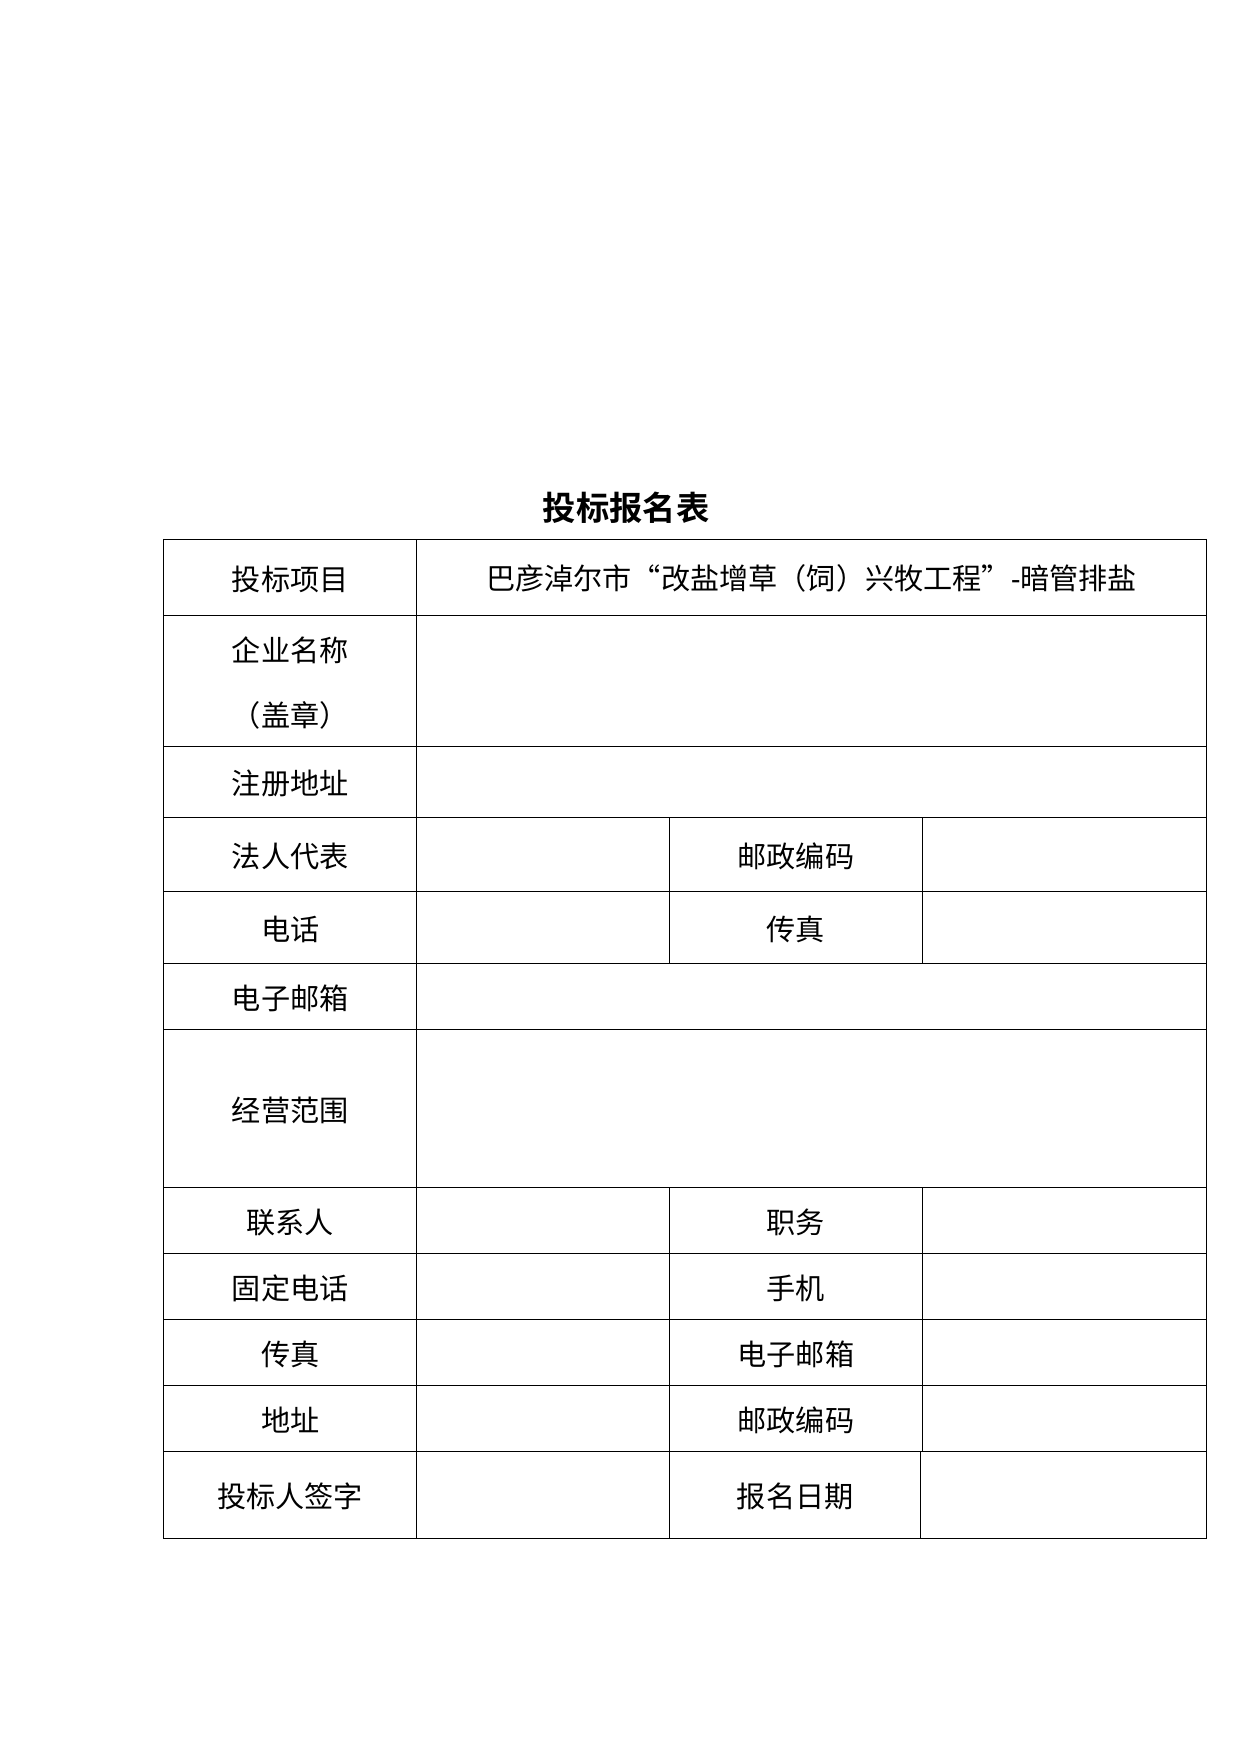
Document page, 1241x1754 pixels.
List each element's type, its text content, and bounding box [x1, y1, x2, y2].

table_cell 法人代表 [164, 818, 416, 891]
table_cell 电话 [164, 892, 416, 963]
table_cell [417, 616, 1206, 746]
table_cell [923, 1386, 1206, 1451]
table_cell 电子邮箱 [670, 1320, 922, 1385]
table_cell 传真 [670, 892, 922, 963]
table_cell 投标人签字 [164, 1452, 416, 1538]
table_cell 报名日期 [670, 1452, 920, 1538]
table_cell [923, 1254, 1206, 1319]
table_cell 联系人 [164, 1188, 416, 1253]
table_cell 职务 [670, 1188, 922, 1253]
table_cell [417, 747, 1206, 817]
table_cell 电子邮箱 [164, 964, 416, 1029]
table_cell 经营范围 [164, 1030, 416, 1187]
table_cell [417, 1320, 669, 1385]
table_cell [923, 1188, 1206, 1253]
table_cell [417, 818, 669, 891]
table_cell 邮政编码 [670, 1386, 922, 1451]
text 投标报名表 [164, 474, 1088, 539]
table_cell 传真 [164, 1320, 416, 1385]
table_cell 注册地址 [164, 747, 416, 817]
table_cell [417, 1030, 1206, 1187]
table_cell [921, 1452, 1206, 1538]
table_header 巴彦淖尔市“改盐增草（饲）兴牧工程”-暗管排盐 [417, 540, 1206, 615]
table_cell [923, 818, 1206, 891]
table_cell [417, 1188, 669, 1253]
table_header 投标项目 [164, 540, 416, 615]
table_cell 企业名称 （盖章） [164, 616, 416, 746]
table_cell [417, 964, 1206, 1029]
table_cell [923, 1320, 1206, 1385]
table_cell [923, 892, 1206, 963]
table_cell [417, 892, 669, 963]
table_cell 邮政编码 [670, 818, 922, 891]
table_cell 手机 [670, 1254, 922, 1319]
table_cell 地址 [164, 1386, 416, 1451]
table_cell [417, 1452, 669, 1538]
table_cell [417, 1254, 669, 1319]
table_cell 固定电话 [164, 1254, 416, 1319]
table_cell [417, 1386, 669, 1451]
